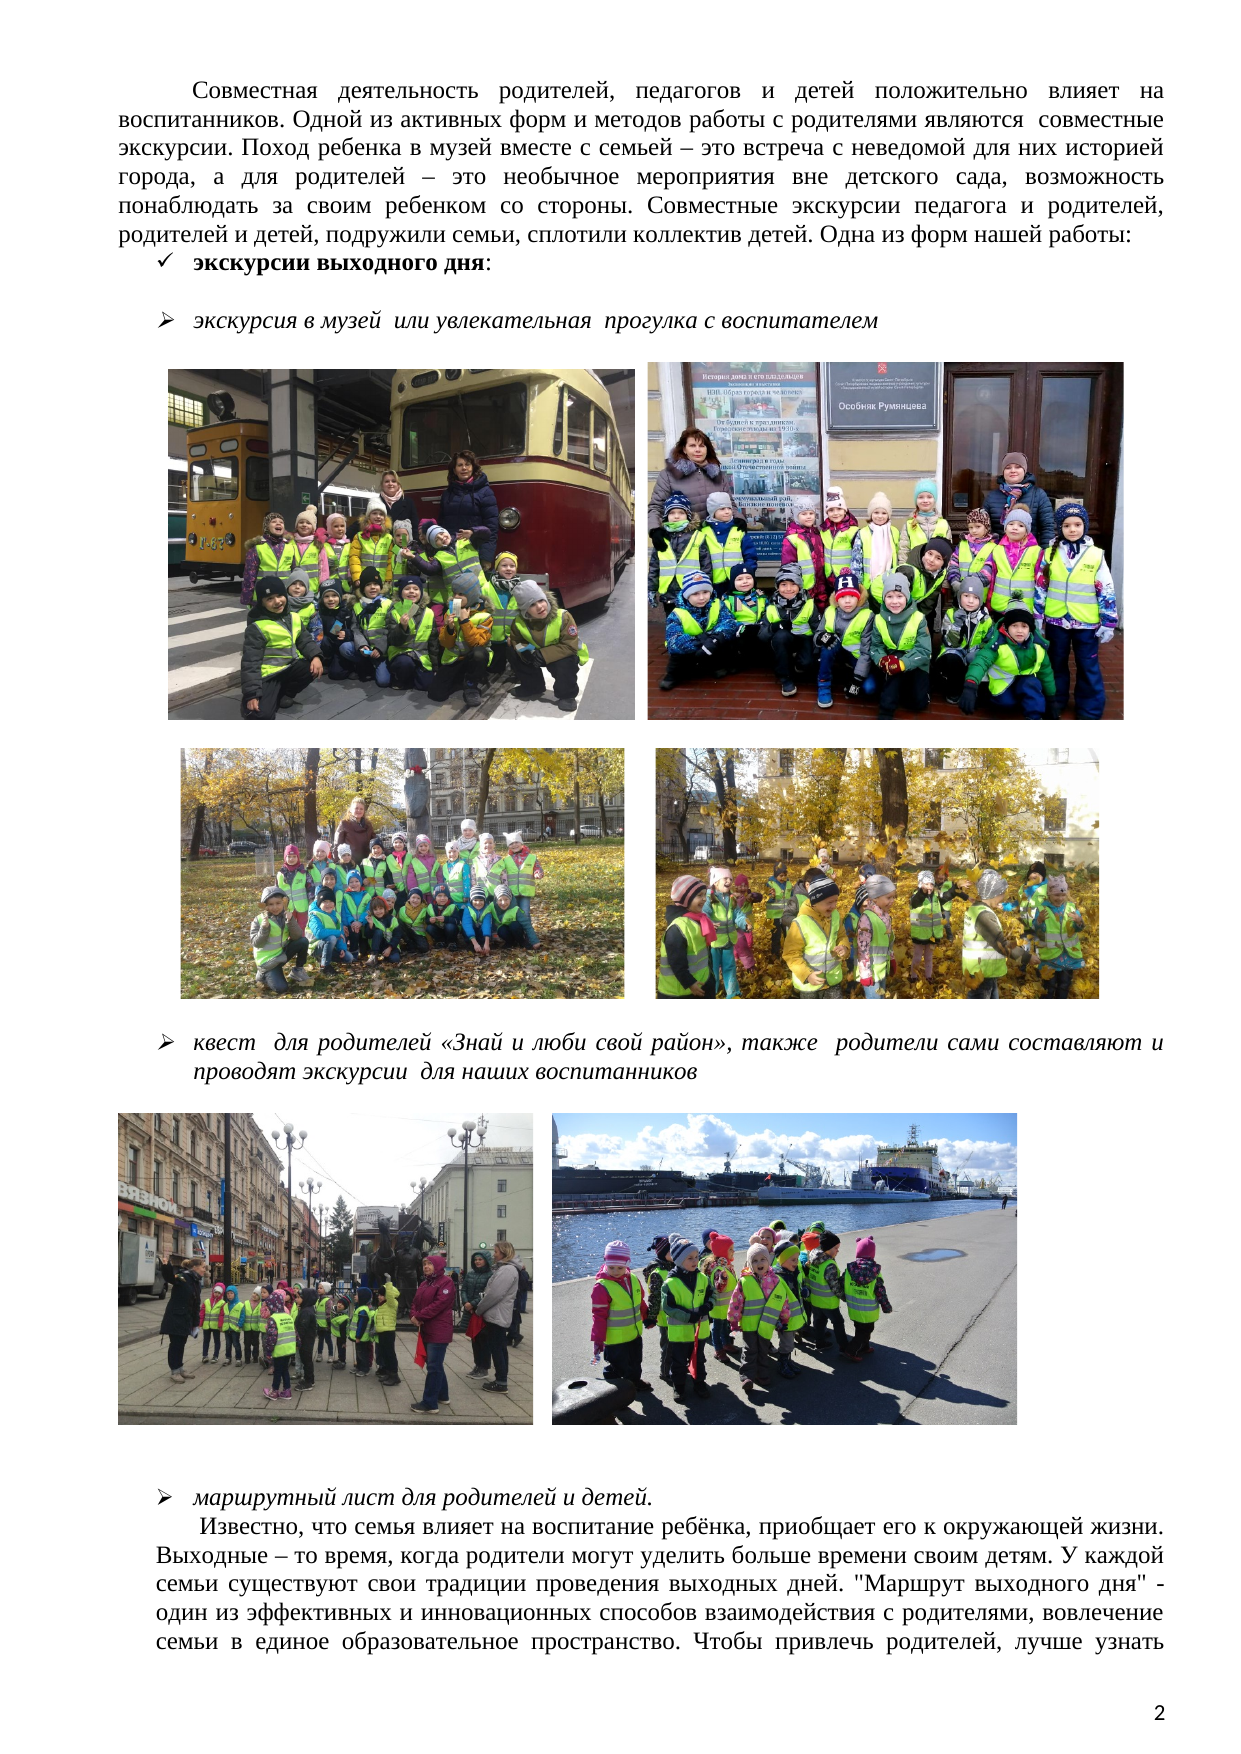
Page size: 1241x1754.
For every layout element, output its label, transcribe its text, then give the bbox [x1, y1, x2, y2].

picture [118, 1113, 534, 1425]
list маршрутный лист для родителей и детей. [156, 1482, 1165, 1511]
list экскурсия в музей или увлекательная прогулка с воспитателем [156, 305, 1165, 334]
picture [655, 748, 1100, 999]
text Совместная деятельность родителей, педагогов и детей положительно влияет на воспитанников. Одной из активных форм и методов работы с родителями являются совместные экскурсии. Поход ребенка в музей вместе с семьей – это встреча с неведомой для них историей города, а для родителей – это необычное мероприятия вне детского сада, возможность понаблюдать за своим ребенком со стороны. Совместные экскурсии педагога и родителей, родителей и детей, подружили семьи, сплотили коллектив детей. Одна из форм нашей работы: [118, 75, 1165, 247]
list квест для родителей «Знай и люби свой район», также родители сами составляют и проводят экскурсии для наших воспитанников [156, 1027, 1165, 1084]
list экскурсии выходного дня: [156, 247, 1165, 276]
picture [168, 369, 635, 720]
picture [647, 362, 1124, 720]
picture [180, 748, 625, 999]
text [156, 1511, 1165, 1655]
picture [552, 1113, 1018, 1425]
